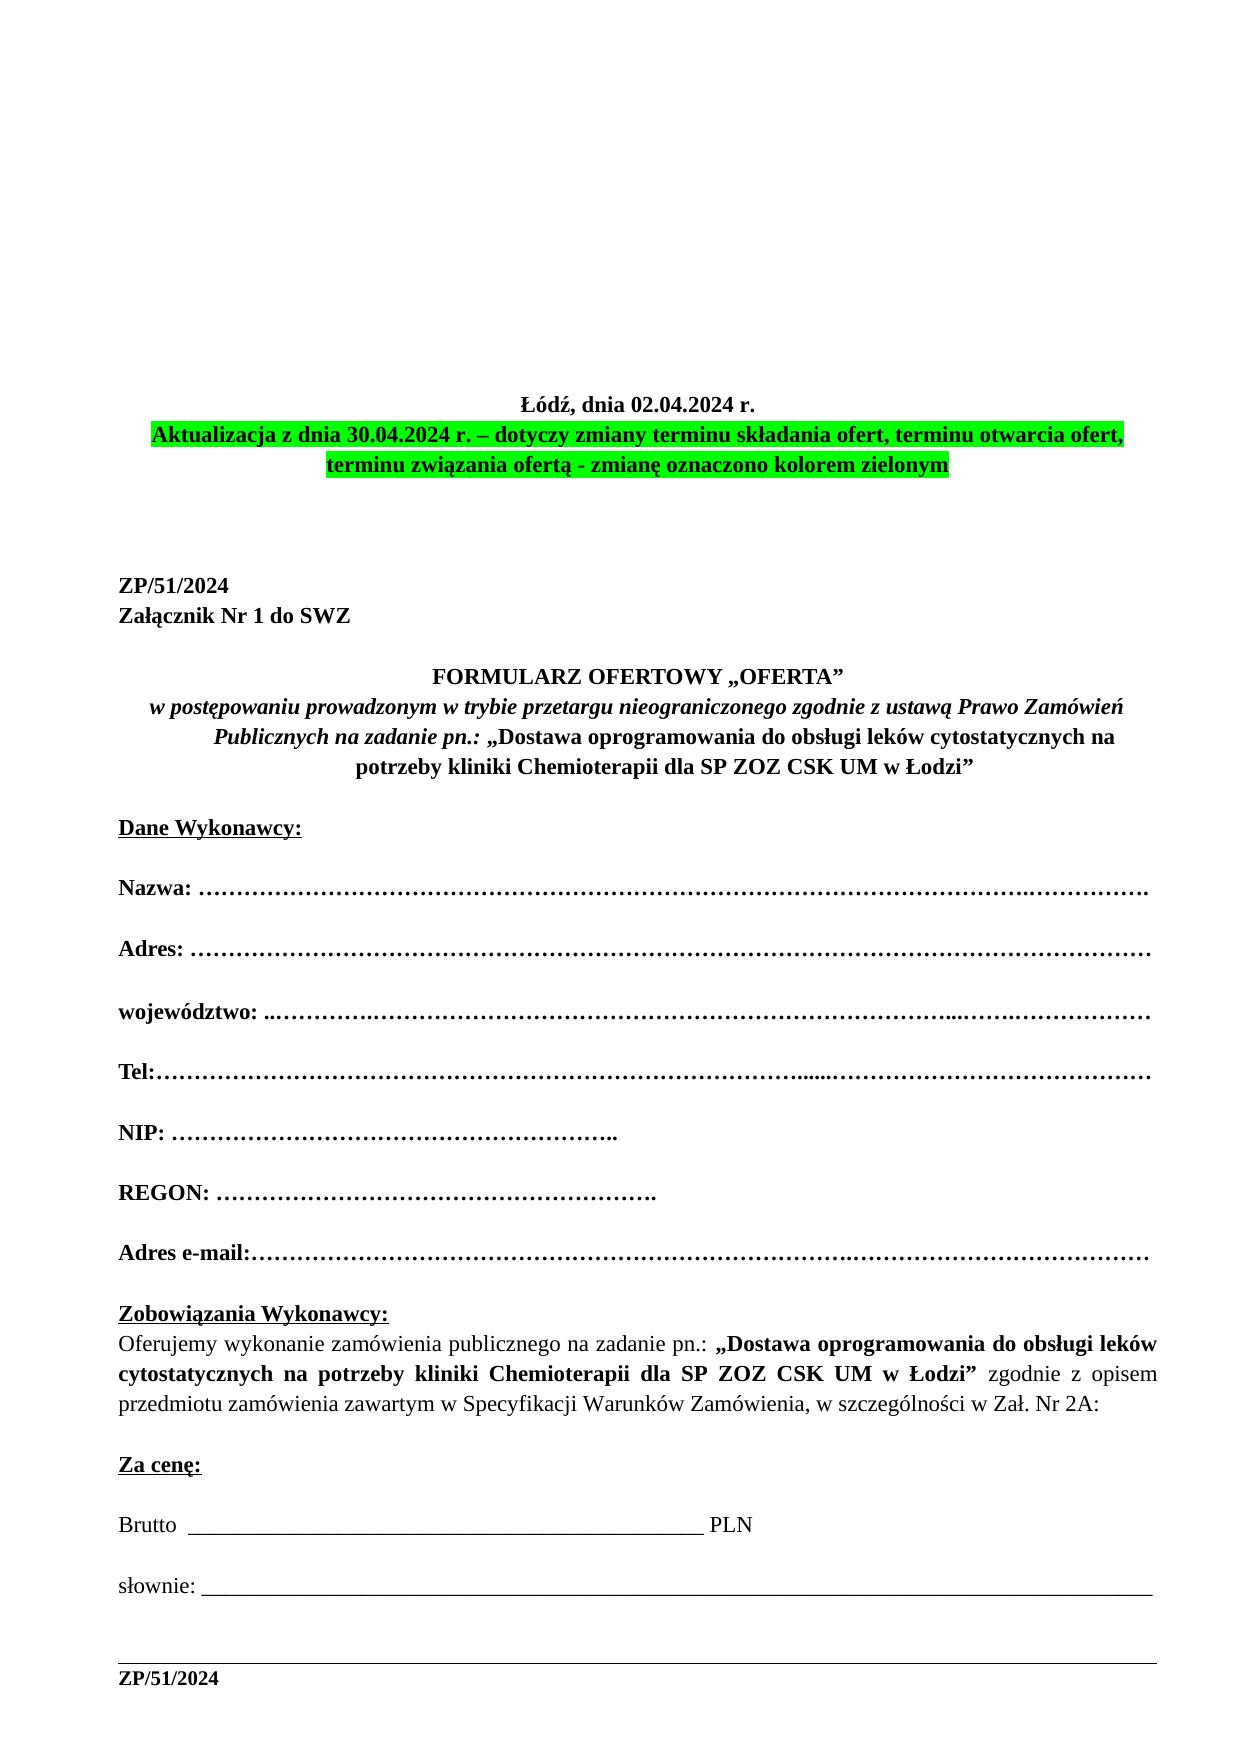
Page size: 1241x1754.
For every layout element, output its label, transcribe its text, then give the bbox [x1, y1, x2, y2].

text Za cenę: [118, 1451, 1157, 1477]
text ZP/51/2024 [118, 572, 1157, 598]
text REGON: …………………………………………………. [118, 1179, 1157, 1205]
text Aktualizacja z dnia 30.04.2024 r. – dotyczy zmiany terminu składania ofert, terminu otwarcia ofert, terminu związania ofertą - zmianę oznaczono kolorem zielonym [118, 421, 1157, 478]
text Adres: ……………………………………………………………………………………………………………… [118, 934, 1157, 961]
text województwo: ..………….…………………………………………………………………...…….……………… [118, 998, 1157, 1024]
text Adres e-mail:…………………………………………………………………….………………………………… [118, 1239, 1157, 1266]
text NIP: ………………………………………………….. [118, 1119, 1157, 1145]
text Oferujemy wykonanie zamówienia publicznego na zadanie pn.: „Dostawa oprogramowania do obsługi leków cytostatycznych na potrzeby kliniki Chemioterapii dla SP ZOZ CSK UM w Łodzi” zgodnie z opisem przedmiotu zamówienia zawartym w Specyfikacji Warunków Zamówienia, w szczególności w Zał. Nr 2A: [118, 1330, 1157, 1417]
text słownie: ___________________________________________________________________________________ [118, 1572, 1157, 1598]
text Dane Wykonawcy: [118, 814, 1157, 840]
text Zobowiązania Wykonawcy: [118, 1300, 1157, 1326]
text Nazwa: ……………………………………………………………………………………………….……………. [118, 874, 1157, 901]
text FORMULARZ OFERTOWY „OFERTA” [118, 663, 1157, 689]
text Załącznik Nr 1 do SWZ [118, 602, 1157, 629]
text w postępowaniu prowadzonym w trybie przetargu nieograniczonego zgodnie z ustawą Prawo Zamówień Publicznych na zadanie pn.: „Dostawa oprogramowania do obsługi leków cytostatycznych na potrzeby kliniki Chemioterapii dla SP ZOZ CSK UM w Łodzi” [118, 693, 1157, 780]
text Łódź, dnia 02.04.2024 r. [118, 391, 1157, 417]
text Tel:…………………………………………………………………………......…………………………………… [118, 1058, 1157, 1084]
text Brutto _____________________________________________ PLN [118, 1511, 1157, 1538]
